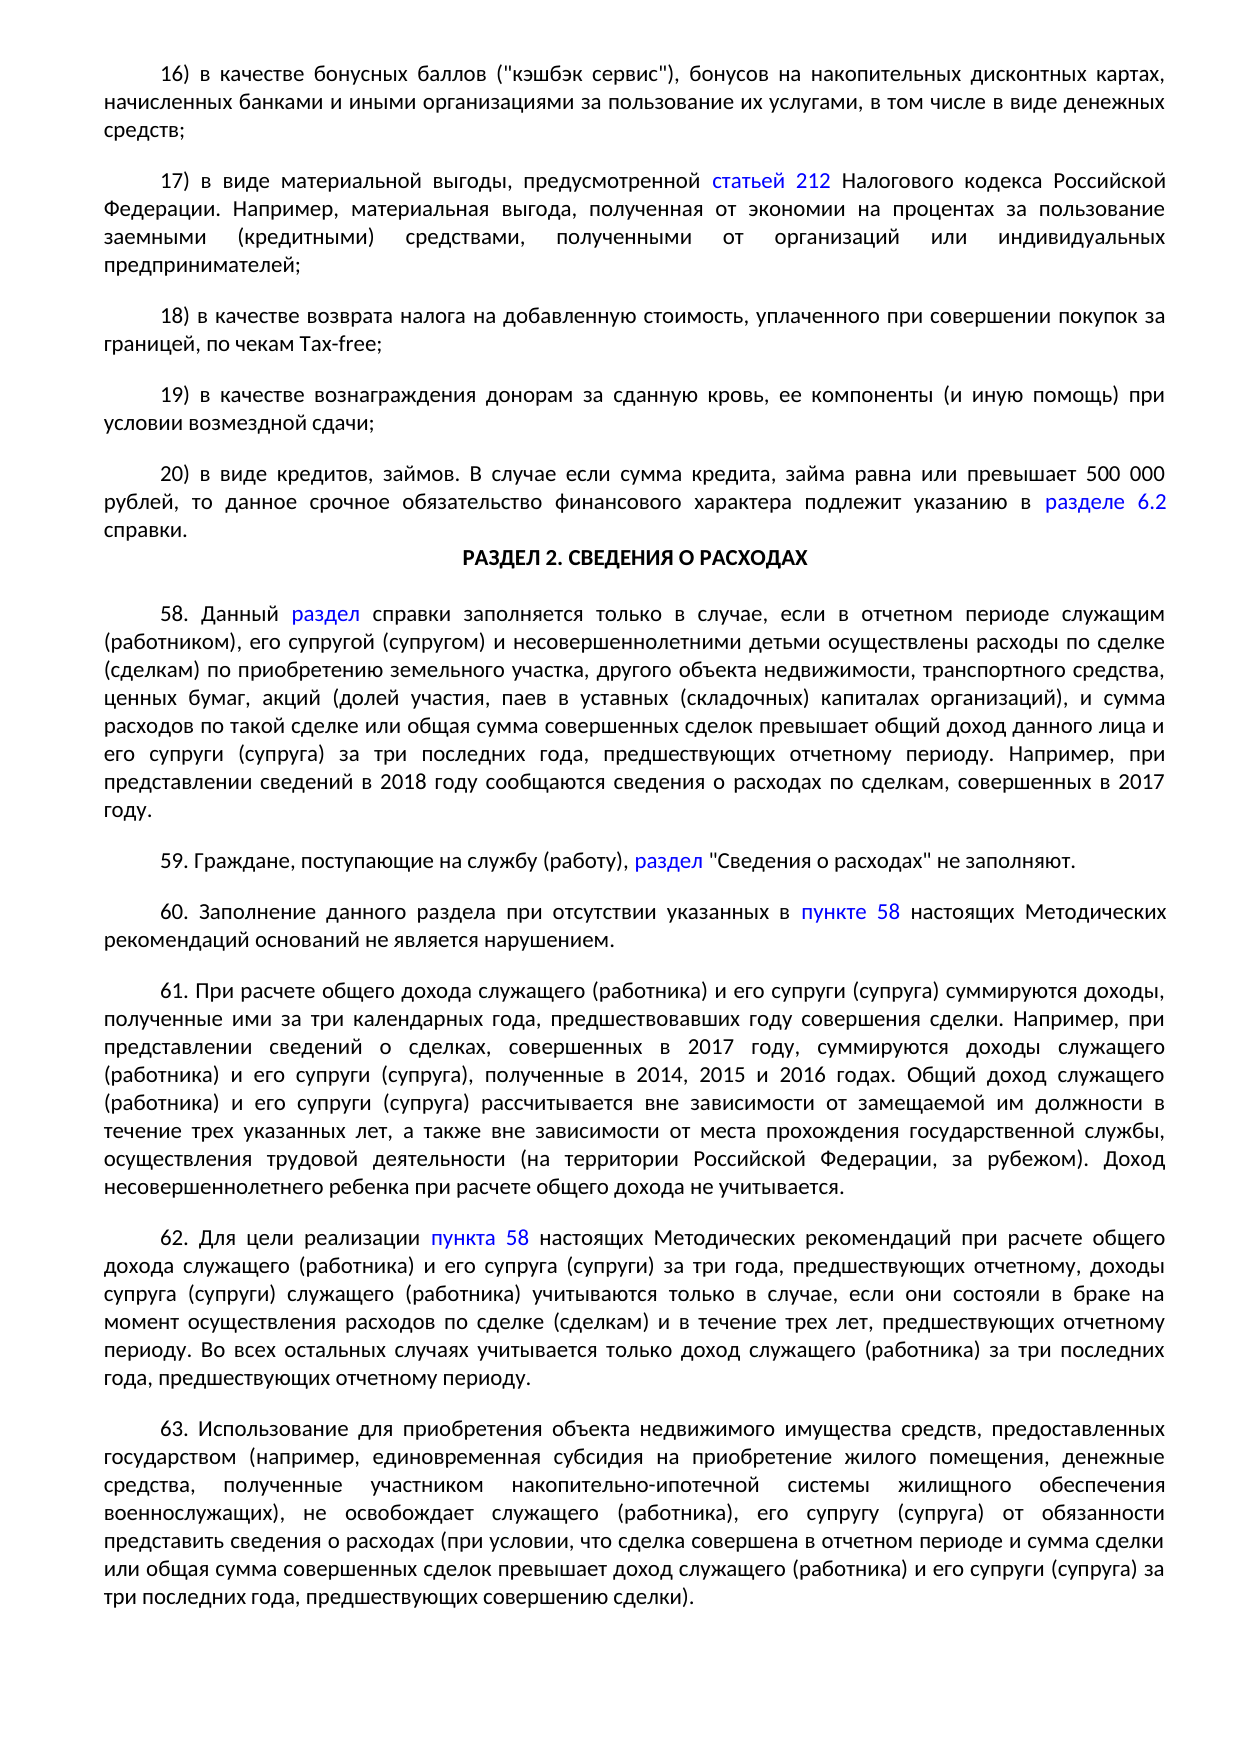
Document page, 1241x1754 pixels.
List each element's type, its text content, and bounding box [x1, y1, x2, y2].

text 58. Данный раздел справки заполняется только в случае, если в отчетном периоде служащим (работником), его супругой (супругом) и несовершеннолетними детьми осуществлены расходы по сделке (сделкам) по приобретению земельного участка, другого объекта недвижимости, транспортного средства, ценных бумаг, акций (долей участия, паев в уставных (складочных) капиталах организаций), и сумма расходов по такой сделке или общая сумма совершенных сделок превышает общий доход данного лица и его супруги (супруга) за три последних года, предшествующих отчетному периоду. Например, при представлении сведений в 2018 году сообщаются сведения о расходах по сделкам, совершенных в 2017 году. [103, 599, 1167, 823]
text 20) в виде кредитов, займов. В случае если сумма кредита, займа равна или превышает 500 000 рублей, то данное срочное обязательство финансового характера подлежит указанию в разделе 6.2 справки. [103, 459, 1167, 543]
text 63. Использование для приобретения объекта недвижимого имущества средств, предоставленных государством (например, единовременная субсидия на приобретение жилого помещения, денежные средства, полученные участником накопительно-ипотечной системы жилищного обеспечения военнослужащих), не освобождает служащего (работника), его супругу (супруга) от обязанности представить сведения о расходах (при условии, что сделка совершена в отчетном периоде и сумма сделки или общая сумма совершенных сделок превышает доход служащего (работника) и его супруги (супруга) за три последних года, предшествующих совершению сделки). [103, 1414, 1167, 1610]
text 60. Заполнение данного раздела при отсутствии указанных в пункте 58 настоящих Методических рекомендаций оснований не является нарушением. [103, 897, 1167, 953]
title РАЗДЕЛ 2. СВЕДЕНИЯ О РАСХОДАХ [103, 543, 1167, 571]
text 59. Граждане, поступающие на службу (работу), раздел "Сведения о расходах" не заполняют. [103, 846, 1167, 874]
text 62. Для цели реализации пункта 58 настоящих Методических рекомендаций при расчете общего дохода служащего (работника) и его супруга (супруги) за три года, предшествующих отчетному, доходы супруга (супруги) служащего (работника) учитываются только в случае, если они состояли в браке на момент осуществления расходов по сделке (сделкам) и в течение трех лет, предшествующих отчетному периоду. Во всех остальных случаях учитывается только доход служащего (работника) за три последних года, предшествующих отчетному периоду. [103, 1223, 1167, 1391]
text 16) в качестве бонусных баллов ("кэшбэк сервис"), бонусов на накопительных дисконтных картах, начисленных банками и иными организациями за пользование их услугами, в том числе в виде денежных средств; [103, 59, 1167, 143]
text 18) в качестве возврата налога на добавленную стоимость, уплаченного при совершении покупок за границей, по чекам Tax-free; [103, 301, 1167, 357]
text 17) в виде материальной выгоды, предусмотренной статьей 212 Налогового кодекса Российской Федерации. Например, материальная выгода, полученная от экономии на процентах за пользование заемными (кредитными) средствами, полученными от организаций или индивидуальных предпринимателей; [103, 166, 1167, 278]
text 19) в качестве вознаграждения донорам за сданную кровь, ее компоненты (и иную помощь) при условии возмездной сдачи; [103, 380, 1167, 436]
text 61. При расчете общего дохода служащего (работника) и его супруги (супруга) суммируются доходы, полученные ими за три календарных года, предшествовавших году совершения сделки. Например, при представлении сведений о сделках, совершенных в 2017 году, суммируются доходы служащего (работника) и его супруги (супруга), полученные в 2014, 2015 и 2016 годах. Общий доход служащего (работника) и его супруги (супруга) рассчитывается вне зависимости от замещаемой им должности в течение трех указанных лет, а также вне зависимости от места прохождения государственной службы, осуществления трудовой деятельности (на территории Российской Федерации, за рубежом). Доход несовершеннолетнего ребенка при расчете общего дохода не учитывается. [103, 976, 1167, 1200]
